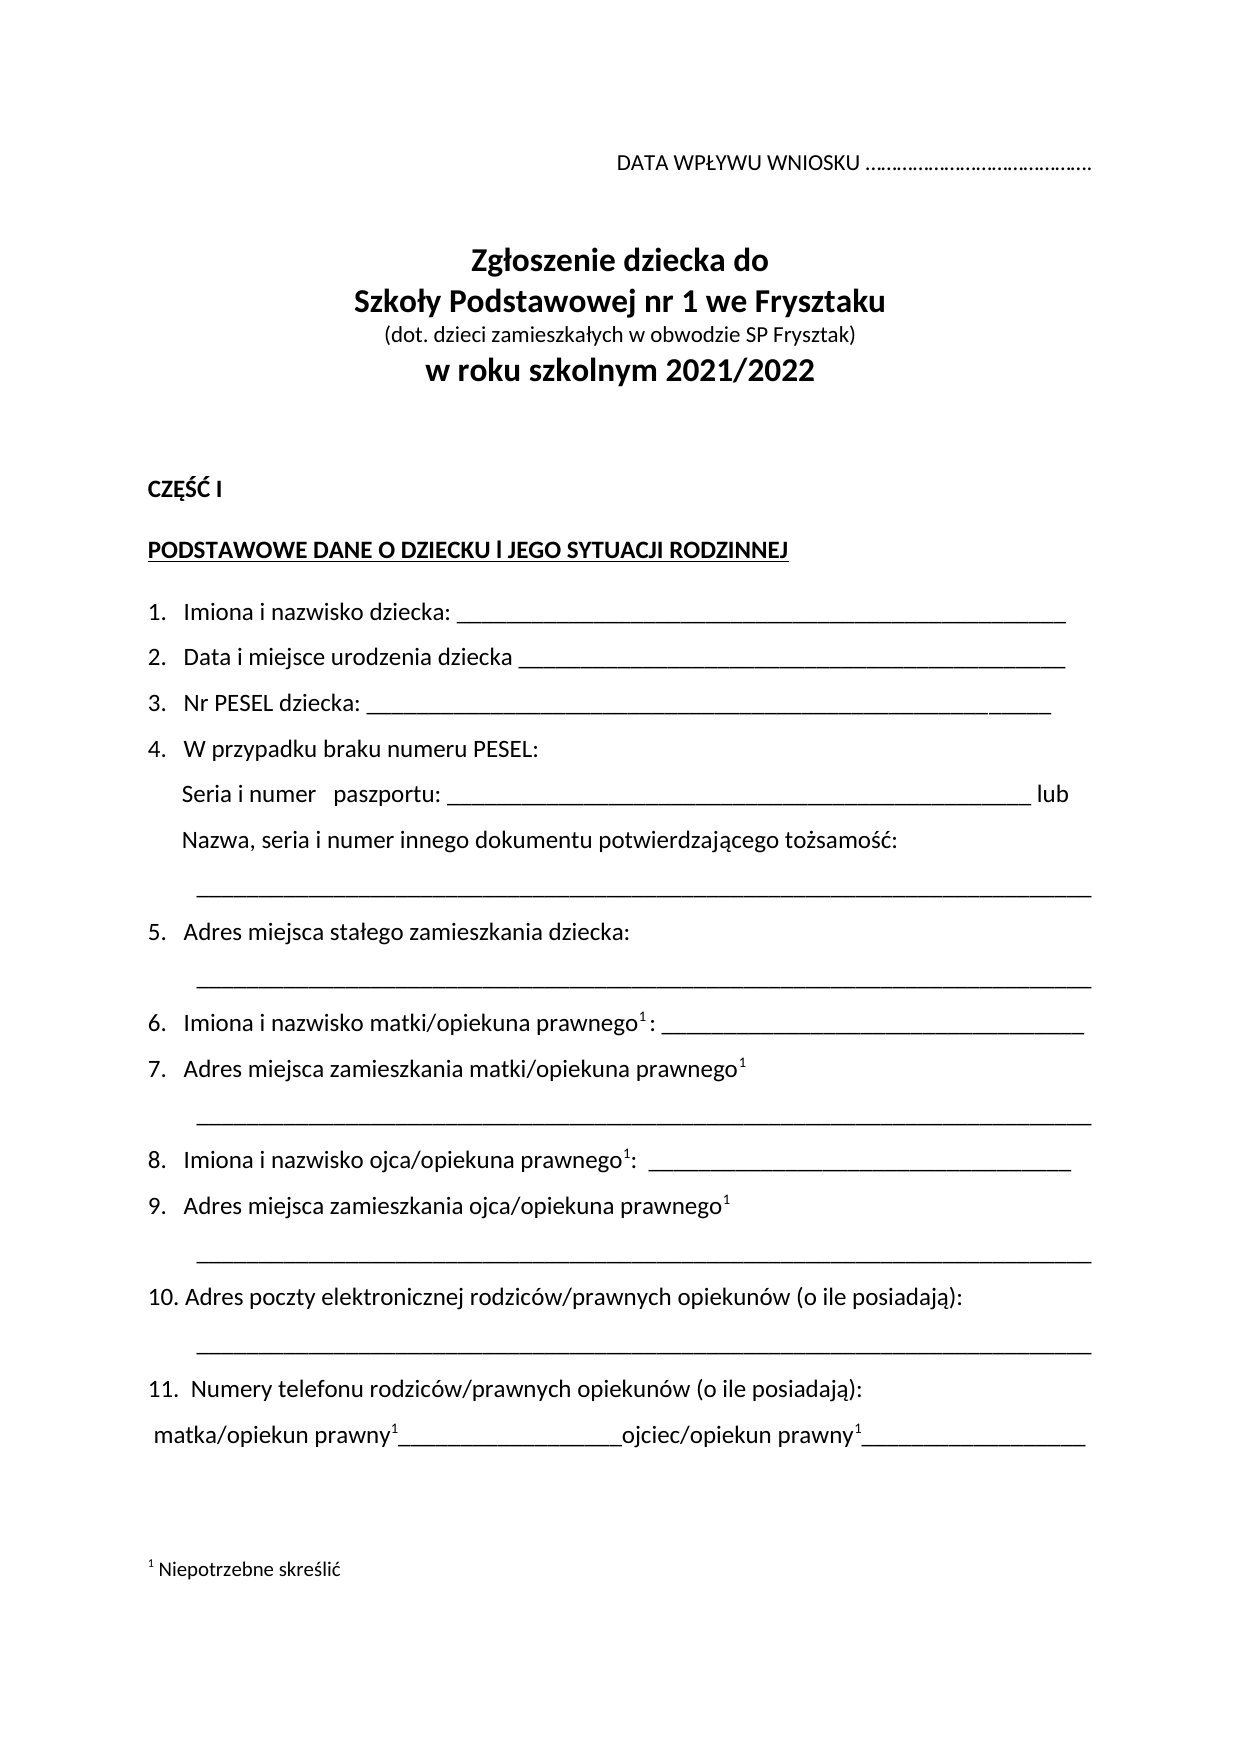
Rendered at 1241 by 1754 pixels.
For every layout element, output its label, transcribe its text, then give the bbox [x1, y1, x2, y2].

text Nazwa, seria i numer innego dokumentu potwierdzającego tożsamość: [148, 824, 1093, 855]
text 4. W przypadku braku numeru PESEL: [148, 733, 1093, 763]
text (dot. dzieci zamieszkałych w obwodzie SP Frysztak) [148, 321, 1093, 349]
text ________________________________________________________________________ [148, 1236, 1093, 1266]
text w roku szkolnym 2021/2022 [148, 349, 1093, 389]
text 1. Imiona i nazwisko dziecka: _________________________________________________ [148, 596, 1093, 626]
text 9. Adres miejsca zamieszkania ojca/opiekuna prawnego1 [148, 1190, 1093, 1221]
text 8. Imiona i nazwisko ojca/opiekuna prawnego1: __________________________________ [148, 1144, 1093, 1175]
text 10. Adres poczty elektronicznej rodziców/prawnych opiekunów (o ile posiadają): [148, 1282, 1093, 1312]
text Seria i numer paszportu: _______________________________________________ lub [148, 778, 1093, 809]
text ________________________________________________________________________ [148, 1327, 1093, 1358]
text 6. Imiona i nazwisko matki/opiekuna prawnego1 : __________________________________ [148, 1007, 1093, 1038]
text Szkoły Podstawowej nr 1 we Frysztaku [148, 280, 1093, 321]
text ________________________________________________________________________ [148, 1099, 1093, 1129]
text DATA WPŁYWU WNIOSKU ……………………………………. [148, 148, 1093, 176]
text 3. Nr PESEL dziecka: _______________________________________________________ [148, 687, 1093, 718]
text 11. Numery telefonu rodziców/prawnych opiekunów (o ile posiadają): [148, 1373, 1093, 1403]
text Zgłoszenie dziecka do [148, 239, 1093, 280]
text 1 Niepotrzebne skreślić [148, 1556, 1093, 1581]
text 7. Adres miejsca zamieszkania matki/opiekuna prawnego1 [148, 1053, 1093, 1083]
text matka/opiekun prawny1__________________ojciec/opiekun prawny1__________________ [148, 1419, 1093, 1449]
text ________________________________________________________________________ [148, 961, 1093, 992]
text ________________________________________________________________________ [148, 870, 1093, 901]
text CZĘŚĆ I [148, 473, 1093, 504]
text PODSTAWOWE DANE O DZIECKU l JEGO SYTUACJI RODZINNEJ [148, 534, 1093, 565]
text 5. Adres miejsca stałego zamieszkania dziecka: [148, 916, 1093, 946]
text 2. Data i miejsce urodzenia dziecka ____________________________________________ [148, 641, 1093, 672]
